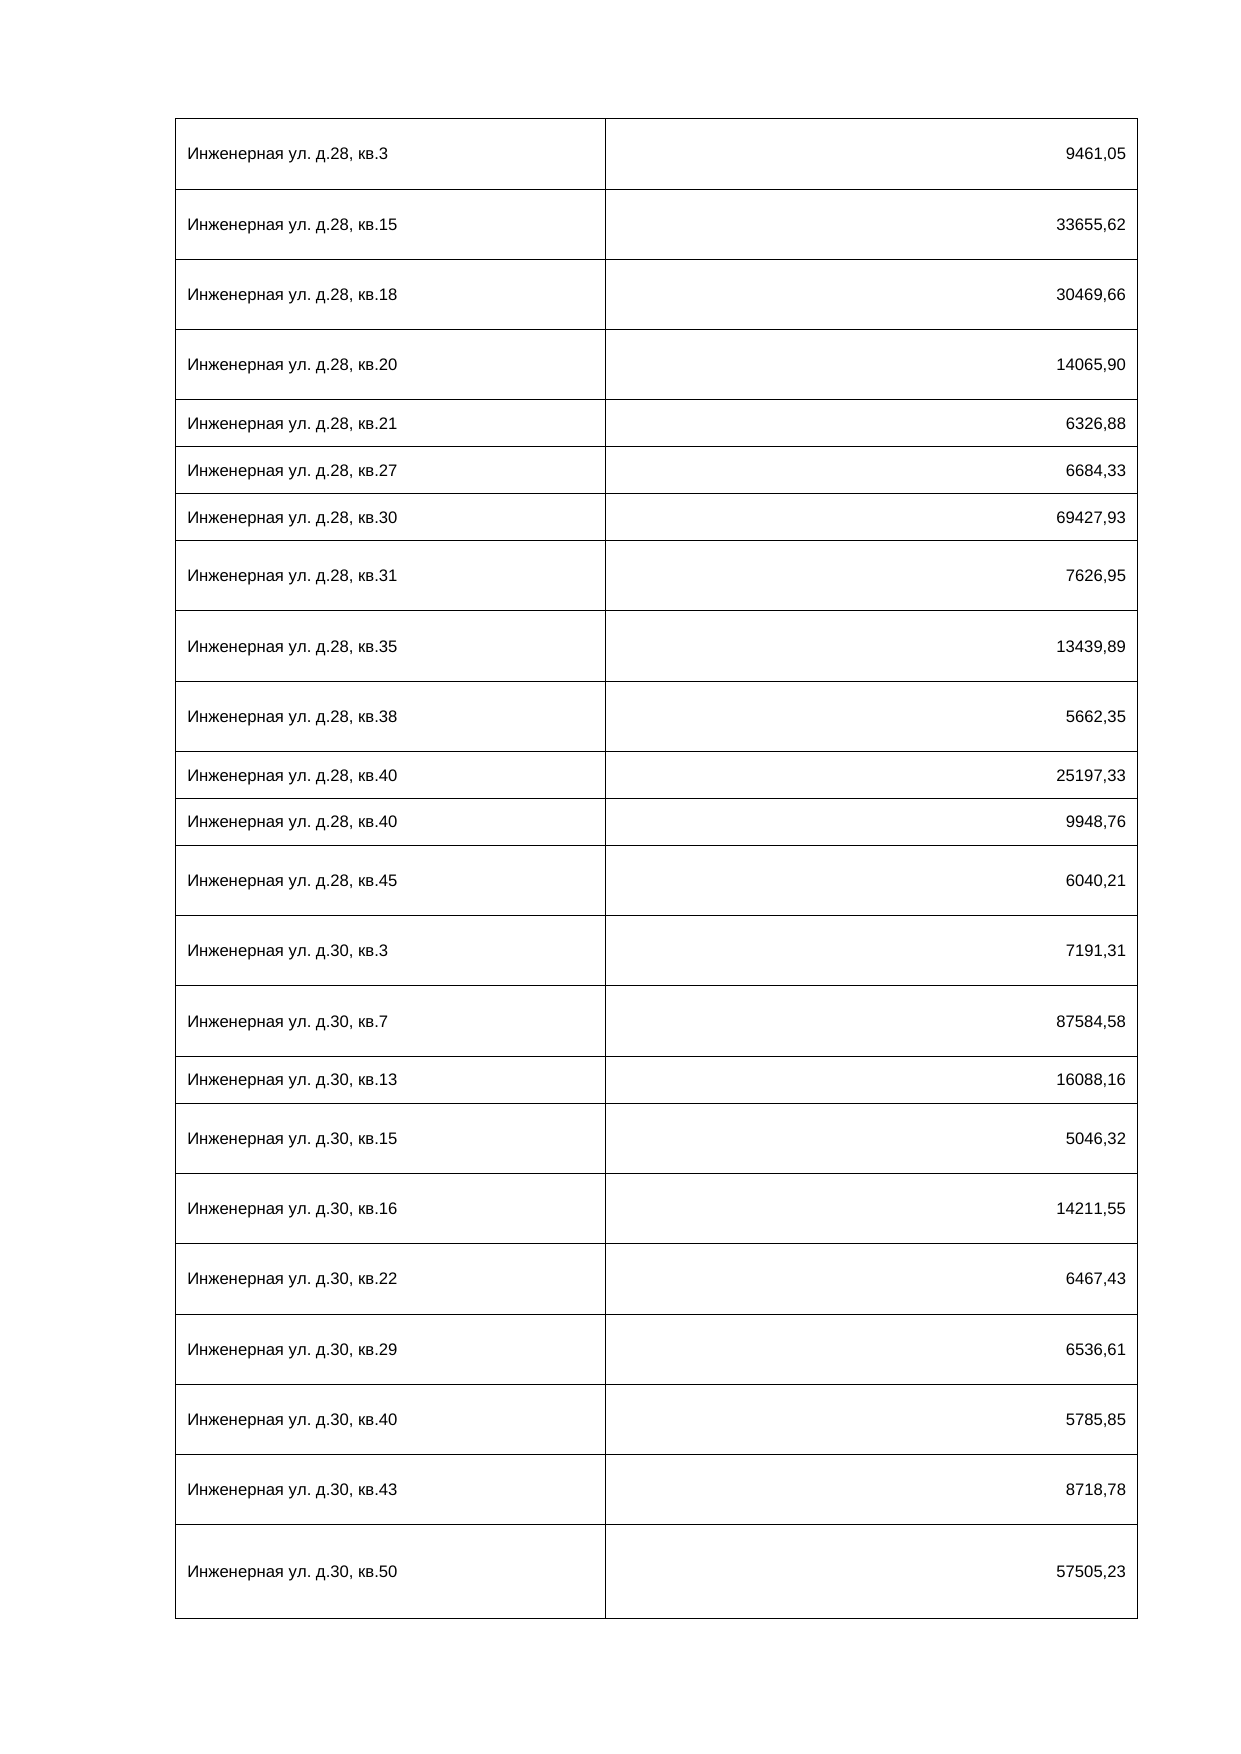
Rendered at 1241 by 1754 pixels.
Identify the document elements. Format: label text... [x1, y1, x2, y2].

table_cell 9461,05 [606, 119, 1137, 188]
table_cell 7191,31 [606, 916, 1137, 985]
table_cell 6326,88 [606, 400, 1137, 446]
table_cell 5785,85 [606, 1385, 1137, 1454]
table_cell Инженерная ул. д.28, кв.38 [176, 682, 605, 751]
table_cell Инженерная ул. д.30, кв.22 [176, 1244, 605, 1313]
table_cell Инженерная ул. д.28, кв.40 [176, 752, 605, 798]
table_cell Инженерная ул. д.28, кв.45 [176, 846, 605, 915]
table_cell 7626,95 [606, 541, 1137, 610]
table_cell Инженерная ул. д.30, кв.7 [176, 986, 605, 1056]
table_cell Инженерная ул. д.28, кв.18 [176, 260, 605, 329]
table_cell Инженерная ул. д.30, кв.13 [176, 1057, 605, 1102]
table_cell 6684,33 [606, 447, 1137, 493]
table_cell Инженерная ул. д.30, кв.40 [176, 1385, 605, 1454]
table_cell Инженерная ул. д.28, кв.30 [176, 494, 605, 540]
table_cell Инженерная ул. д.30, кв.29 [176, 1315, 605, 1384]
table_cell 13439,89 [606, 611, 1137, 681]
table_cell Инженерная ул. д.30, кв.43 [176, 1455, 605, 1524]
table_cell Инженерная ул. д.28, кв.35 [176, 611, 605, 681]
table_cell 6536,61 [606, 1315, 1137, 1384]
table_cell 14065,90 [606, 330, 1137, 399]
table_cell 5046,32 [606, 1104, 1137, 1173]
table_cell Инженерная ул. д.30, кв.3 [176, 916, 605, 985]
table_cell 5662,35 [606, 682, 1137, 751]
table_cell Инженерная ул. д.30, кв.50 [176, 1525, 605, 1618]
table_cell Инженерная ул. д.28, кв.21 [176, 400, 605, 446]
table_cell Инженерная ул. д.28, кв.40 [176, 799, 605, 845]
table_cell 9948,76 [606, 799, 1137, 845]
table_cell 87584,58 [606, 986, 1137, 1056]
table_cell 69427,93 [606, 494, 1137, 540]
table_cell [176, 119, 605, 188]
table_cell Инженерная ул. д.30, кв.15 [176, 1104, 605, 1173]
table_cell Инженерная ул. д.28, кв.20 [176, 330, 605, 399]
table_cell Инженерная ул. д.30, кв.16 [176, 1174, 605, 1243]
table_cell 33655,62 [606, 190, 1137, 259]
table_cell Инженерная ул. д.28, кв.31 [176, 541, 605, 610]
table_cell Инженерная ул. д.28, кв.15 [176, 190, 605, 259]
table_cell 6040,21 [606, 846, 1137, 915]
table_cell Инженерная ул. д.28, кв.27 [176, 447, 605, 493]
table_cell 57505,23 [606, 1525, 1137, 1618]
table_cell 8718,78 [606, 1455, 1137, 1524]
table_cell 6467,43 [606, 1244, 1137, 1313]
table_cell 16088,16 [606, 1057, 1137, 1102]
table_cell 30469,66 [606, 260, 1137, 329]
table_cell 14211,55 [606, 1174, 1137, 1243]
table_cell 25197,33 [606, 752, 1137, 798]
